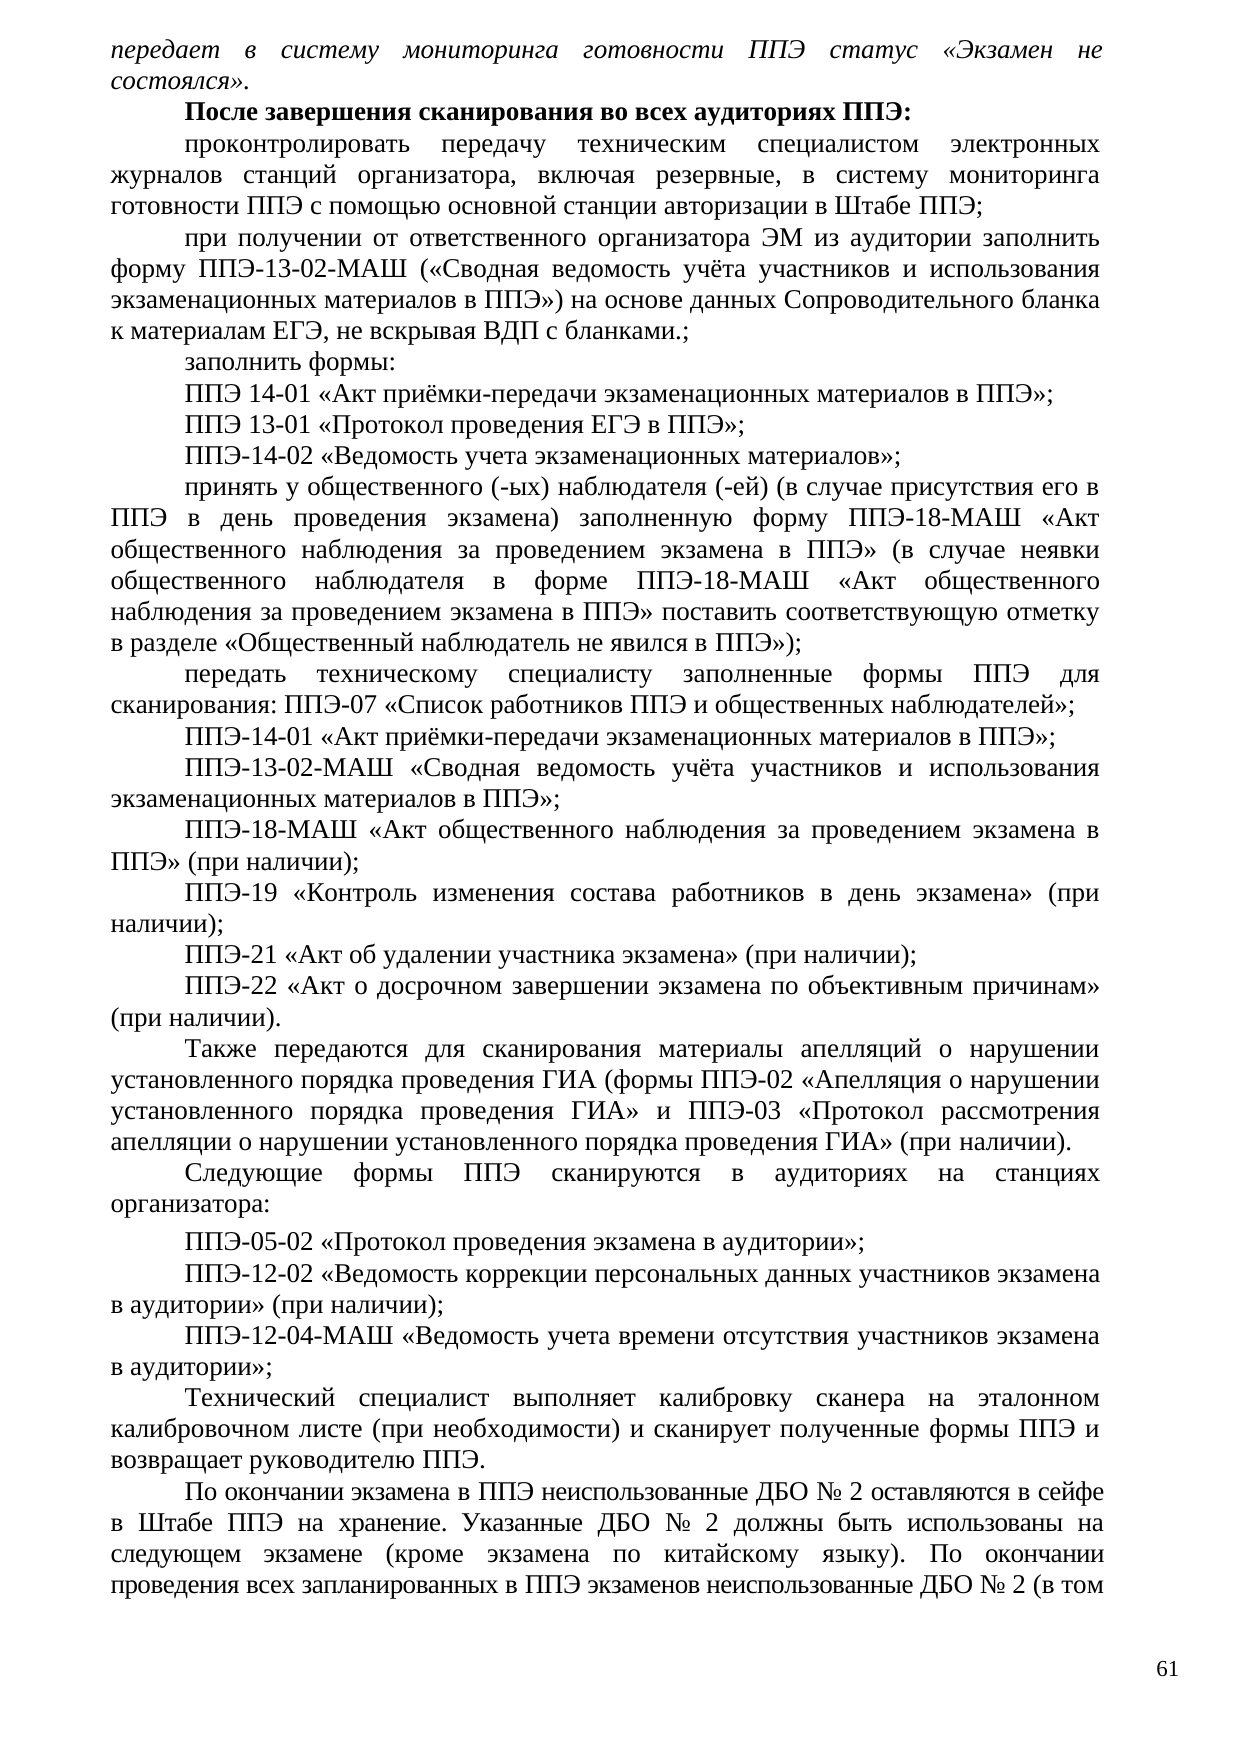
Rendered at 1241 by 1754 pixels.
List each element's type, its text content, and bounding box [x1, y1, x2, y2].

text ППЭ-14-02 «Ведомость учета экзаменационных материалов»; [110, 439, 1101, 470]
text ППЭ-21 «Акт об удалении участника экзамена» (при наличии); [110, 938, 1101, 969]
text ППЭ 14-01 «Акт приёмки-передачи экзаменационных материалов в ППЭ»; [110, 377, 1101, 408]
text ППЭ-12-02 «Ведомость коррекции персональных данных участников экзамена в аудитории» (при наличии); [110, 1257, 1101, 1319]
text ППЭ-14-01 «Акт приёмки-передачи экзаменационных материалов в ППЭ»; [110, 720, 1101, 751]
text Технический специалист выполняет калибровку сканера на эталонном калибровочном листе (при необходимости) и сканирует полученные формы ППЭ и возвращает руководителю ППЭ. [110, 1381, 1101, 1475]
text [110, 33, 1104, 95]
text заполнить формы: [110, 346, 1101, 377]
text ППЭ-19 «Контроль изменения состава работников в день экзамена» (при наличии); [110, 876, 1101, 938]
text принять у общественного (-ых) наблюдателя (-ей) (в случае присутствия его в ППЭ в день проведения экзамена) заполненную форму ППЭ-18-МАШ «Акт общественного наблюдения за проведением экзамена в ППЭ» (в случае неявки общественного наблюдателя в форме ППЭ-18-МАШ «Акт общественного наблюдения за проведением экзамена в ППЭ» поставить соответствующую отметку в разделе «Общественный наблюдатель не явился в ППЭ»); [110, 470, 1101, 657]
text передать техническому специалисту заполненные формы ППЭ для сканирования: ППЭ-07 «Список работников ППЭ и общественных наблюдателей»; [110, 657, 1101, 720]
text ППЭ-22 «Акт о досрочном завершении экзамена по объективным причинам» (при наличии). [110, 969, 1101, 1032]
text ППЭ-05-02 «Протокол проведения экзамена в аудитории»; [110, 1226, 1101, 1257]
text ППЭ-13-02-МАШ «Сводная ведомость учёта участников и использования экзаменационных материалов в ППЭ»; [110, 751, 1101, 813]
text Следующие формы ППЭ сканируются в аудиториях на станциях организатора: [110, 1156, 1101, 1218]
text ППЭ 13-01 «Протокол проведения ЕГЭ в ППЭ»; [110, 408, 1101, 439]
text при получении от ответственного организатора ЭМ из аудитории заполнить форму ППЭ-13-02-МАШ («Сводная ведомость учёта участников и использования экзаменационных материалов в ППЭ») на основе данных Сопроводительного бланка к материалам ЕГЭ, не вскрывая ВДП с бланками.; [110, 221, 1101, 346]
text ППЭ-12-04-МАШ «Ведомость учета времени отсутствия участников экзамена в аудитории»; [110, 1319, 1101, 1381]
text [110, 1475, 1104, 1599]
text ППЭ-18-МАШ «Акт общественного наблюдения за проведением экзамена в ППЭ» (при наличии); [110, 813, 1101, 876]
text проконтролировать передачу техническим специалистом электронных журналов станций организатора, включая резервные, в систему мониторинга готовности ППЭ с помощью основной станции авторизации в Штабе ППЭ; [110, 127, 1101, 220]
subtitle После завершения сканирования во всех аудиториях ППЭ: [110, 96, 1115, 127]
text Также передаются для сканирования материалы апелляций о нарушении установленного порядка проведения ГИА (формы ППЭ-02 «Апелляция о нарушении установленного порядка проведения ГИА» и ППЭ-03 «Протокол рассмотрения апелляции о нарушении установленного порядка проведения ГИА» (при наличии). [110, 1032, 1101, 1156]
